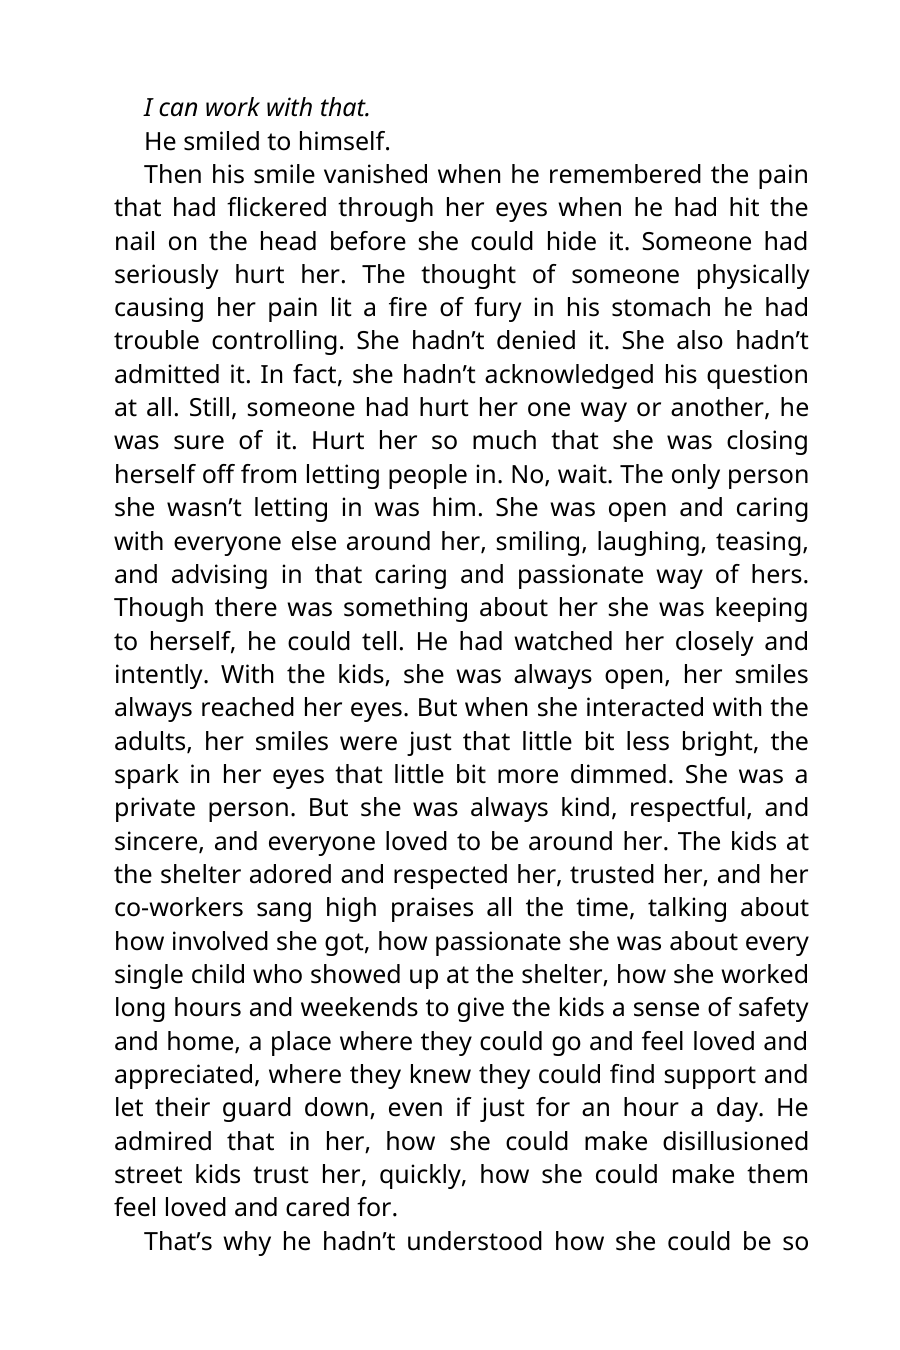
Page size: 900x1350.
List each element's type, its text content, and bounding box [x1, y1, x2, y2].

text I can work with that. [114, 90, 810, 123]
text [114, 1223, 810, 1257]
text Then his smile vanished when he remembered the pain that had flickered through her eyes when he had hit the nail on the head before she could hide it. Someone had seriously hurt her. The thought of someone physically causing her pain lit a fire of fury in his stomach he had trouble controlling. She hadn’t denied it. She also hadn’t admitted it. In fact, she hadn’t acknowledged his question at all. Still, someone had hurt her one way or another, he was sure of it. Hurt her so much that she was closing herself off from letting people in. No, wait. The only person she wasn’t letting in was him. She was open and caring with everyone else around her, smiling, laughing, teasing, and advising in that caring and passionate way of hers. Though there was something about her she was keeping to herself, he could tell. He had watched her closely and intently. With the kids, she was always open, her smiles always reached her eyes. But when she interacted with the adults, her smiles were just that little bit less bright, the spark in her eyes that little bit more dimmed. She was a private person. But she was always kind, respectful, and sincere, and everyone loved to be around her. The kids at the shelter adored and respected her, trusted her, and her co-workers sang high praises all the time, talking about how involved she got, how passionate she was about every single child who showed up at the shelter, how she worked long hours and weekends to give the kids a sense of safety and home, a place where they could go and feel loved and appreciated, where they knew they could find support and let their guard down, even if just for an hour a day. He admired that in her, how she could make disillusioned street kids trust her, quickly, how she could make them feel loved and cared for. [114, 157, 810, 1223]
text He smiled to himself. [114, 123, 810, 157]
